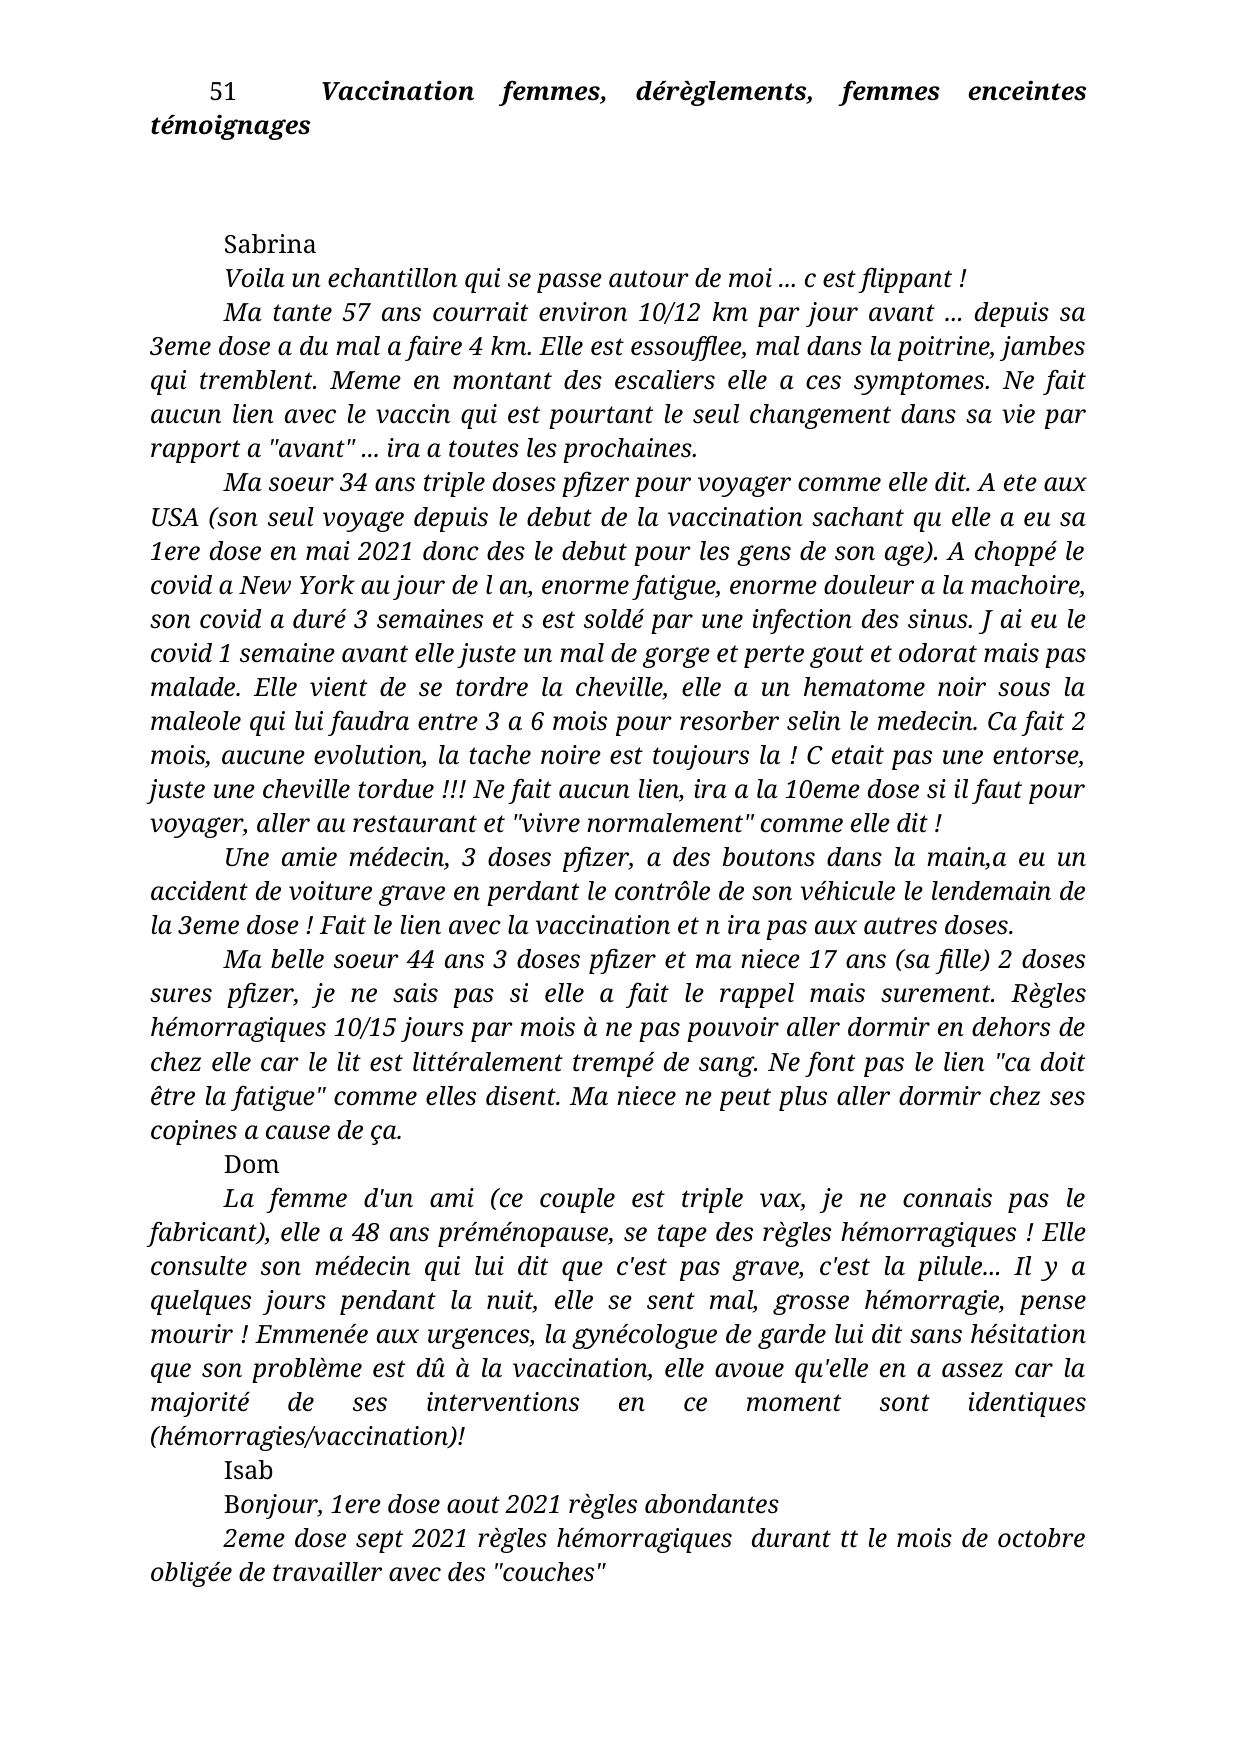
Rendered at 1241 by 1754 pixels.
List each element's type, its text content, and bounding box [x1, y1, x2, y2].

text Bonjour, 1ere dose aout 2021 règles abondantes [150, 1487, 1090, 1521]
text Une amie médecin, 3 doses pfizer, a des boutons dans la main,a eu un accident de voiture grave en perdant le contrôle de son véhicule le lendemain de la 3eme dose ! Fait le lien avec la vaccination et n ira pas aux autres doses. [150, 840, 1090, 942]
text Ma soeur 34 ans triple doses pfizer pour voyager comme elle dit. A ete aux USA (son seul voyage depuis le debut de la vaccination sachant qu elle a eu sa 1ere dose en mai 2021 donc des le debut pour les gens de son age). A choppé le covid a New York au jour de l an, enorme fatigue, enorme douleur a la machoire, son covid a duré 3 semaines et s est soldé par une infection des sinus. J ai eu le covid 1 semaine avant elle juste un mal de gorge et perte gout et odorat mais pas malade. Elle vient de se tordre la cheville, elle a un hematome noir sous la maleole qui lui faudra entre 3 a 6 mois pour resorber selin le medecin. Ca fait 2 mois, aucune evolution, la tache noire est toujours la ! C etait pas une entorse, juste une cheville tordue !!! Ne fait aucun lien, ira a la 10eme dose si il faut pour voyager, aller au restaurant et "vivre normalement" comme elle dit ! [150, 465, 1090, 840]
text Ma tante 57 ans courrait environ 10/12 km par jour avant ... depuis sa 3eme dose a du mal a faire 4 km. Elle est essoufflee, mal dans la poitrine, jambes qui tremblent. Meme en montant des escaliers elle a ces symptomes. Ne fait aucun lien avec le vaccin qui est pourtant le seul changement dans sa vie par rapport a "avant" ... ira a toutes les prochaines. [150, 295, 1090, 465]
text Isab [150, 1453, 1090, 1487]
text Voila un echantillon qui se passe autour de moi ... c est flippant ! [150, 261, 1090, 295]
text Sabrina [150, 227, 1090, 261]
text 2eme dose sept 2021 règles hémorragiques durant tt le mois de octobre obligée de travailler avec des "couches" [150, 1521, 1090, 1589]
text La femme d'un ami (ce couple est triple vax, je ne connais pas le fabricant), elle a 48 ans préménopause, se tape des règles hémorragiques ! Elle consulte son médecin qui lui dit que c'est pas grave, c'est la pilule... Il y a quelques jours pendant la nuit, elle se sent mal, grosse hémorragie, pense mourir ! Emmenée aux urgences, la gynécologue de garde lui dit sans hésitation que son problème est dû à la vaccination, elle avoue qu'elle en a assez car la majorité de ses interventions en ce moment sont identiques (hémorragies/vaccination)! [150, 1180, 1090, 1453]
text Ma belle soeur 44 ans 3 doses pfizer et ma niece 17 ans (sa fille) 2 doses sures pfizer, je ne sais pas si elle a fait le rappel mais surement. Règles hémorragiques 10/15 jours par mois à ne pas pouvoir aller dormir en dehors de chez elle car le lit est littéralement trempé de sang. Ne font pas le lien "ca doit être la fatigue" comme elles disent. Ma niece ne peut plus aller dormir chez ses copines a cause de ça. [150, 942, 1090, 1146]
text Dom [150, 1146, 1090, 1180]
